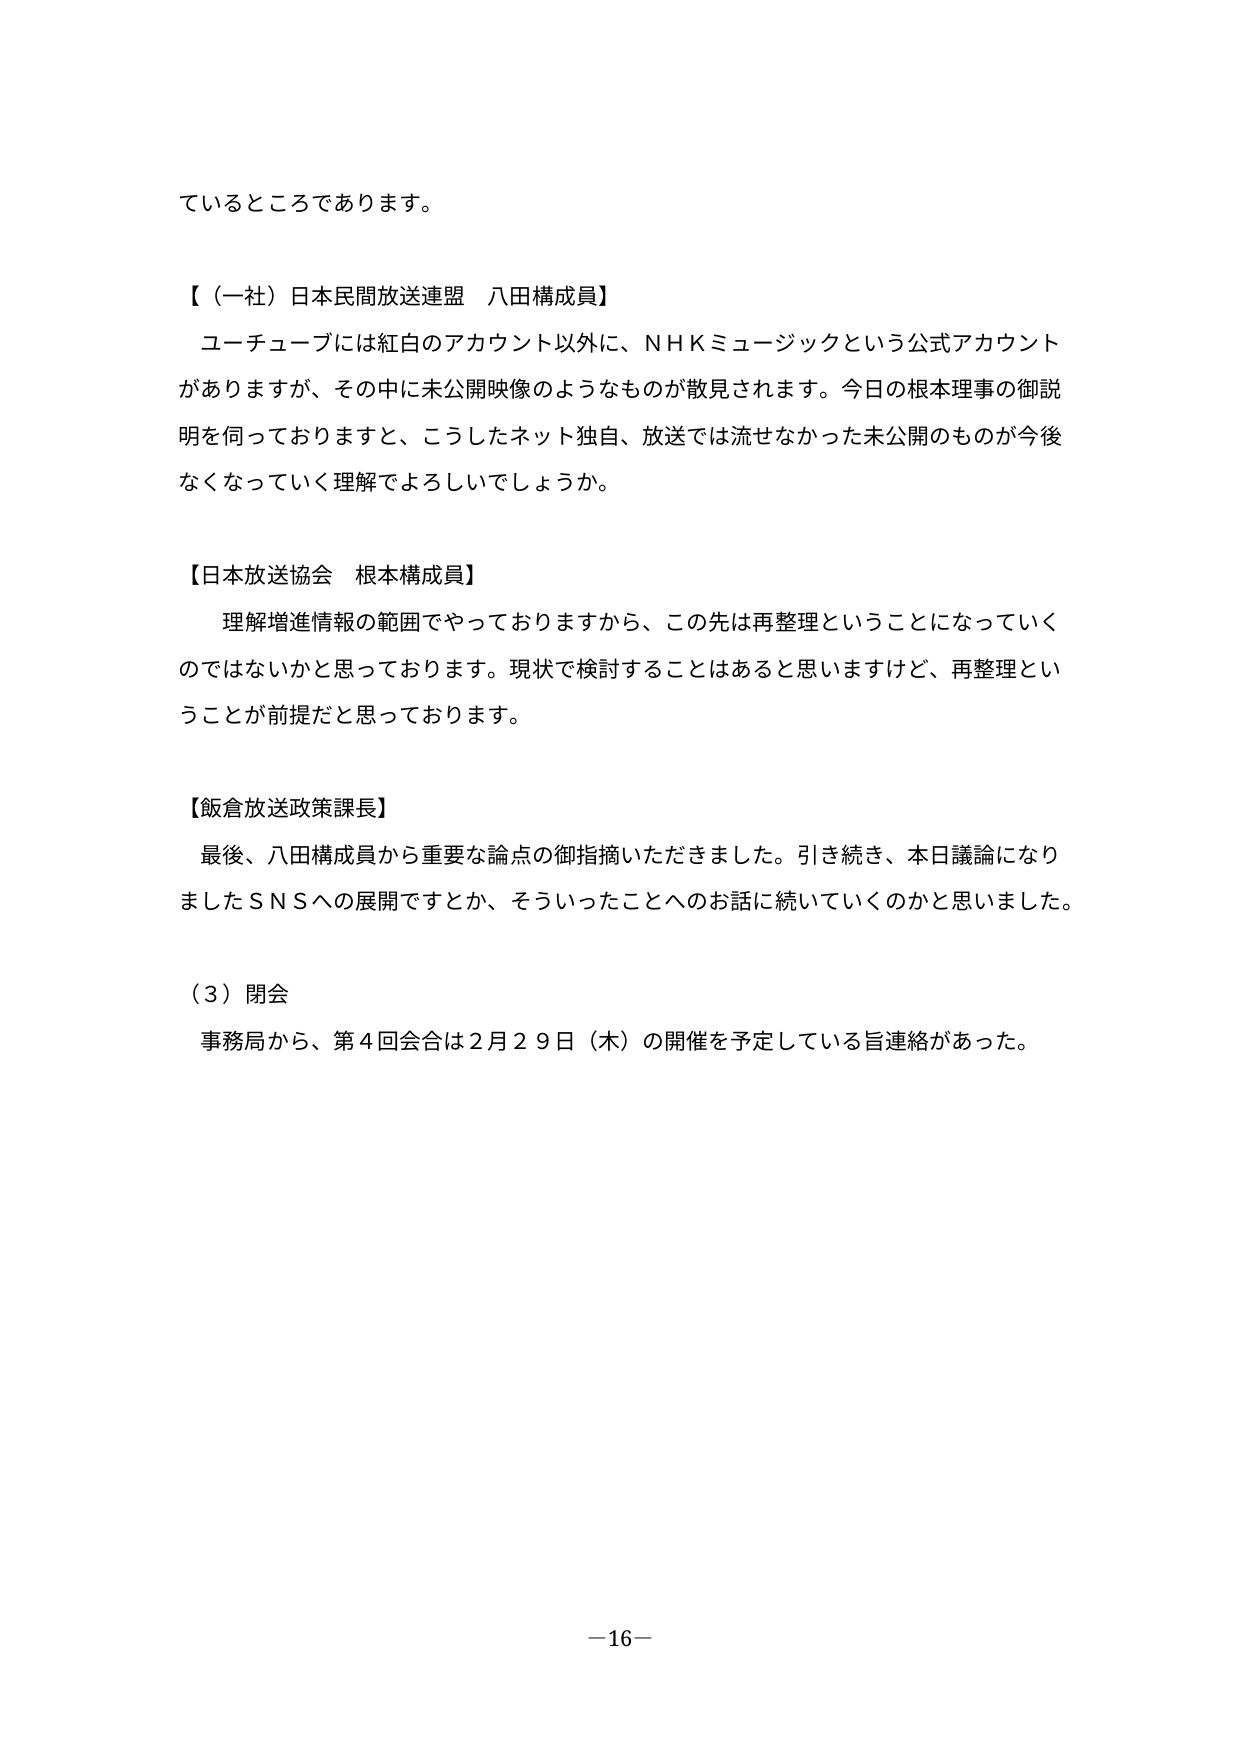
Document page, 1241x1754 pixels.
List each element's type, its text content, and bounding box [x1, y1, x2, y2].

text 事務局から、第４回会合は２月２９日（木）の開催を予定している旨連絡があった。 [178, 1017, 1062, 1063]
text 【日本放送協会 根本構成員】 [178, 551, 1062, 598]
text 理解増進情報の範囲でやっておりますから、この先は再整理ということになっていくのではないかと思っております。現状で検討することはあると思いますけど、再整理ということが前提だと思っております。 [178, 598, 1062, 737]
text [178, 178, 1062, 225]
text 最後、八田構成員から重要な論点の御指摘いただきました。引き続き、本日議論になりましたＳＮＳへの展開ですとか、そういったことへのお話に続いていくのかと思いました。 [178, 830, 1062, 923]
text 【（一社）日本民間放送連盟 八田構成員】 [178, 272, 1062, 318]
text ユーチューブには紅白のアカウント以外に、ＮＨＫミュージックという公式アカウントがありますが、その中に未公開映像のようなものが散見されます。今日の根本理事の御説明を伺っておりますと、こうしたネット独自、放送では流せなかった未公開のものが今後なくなっていく理解でよろしいでしょうか。 [178, 318, 1062, 504]
text 【飯倉放送政策課長】 [178, 784, 1062, 830]
text （３）閉会 [178, 970, 1062, 1017]
